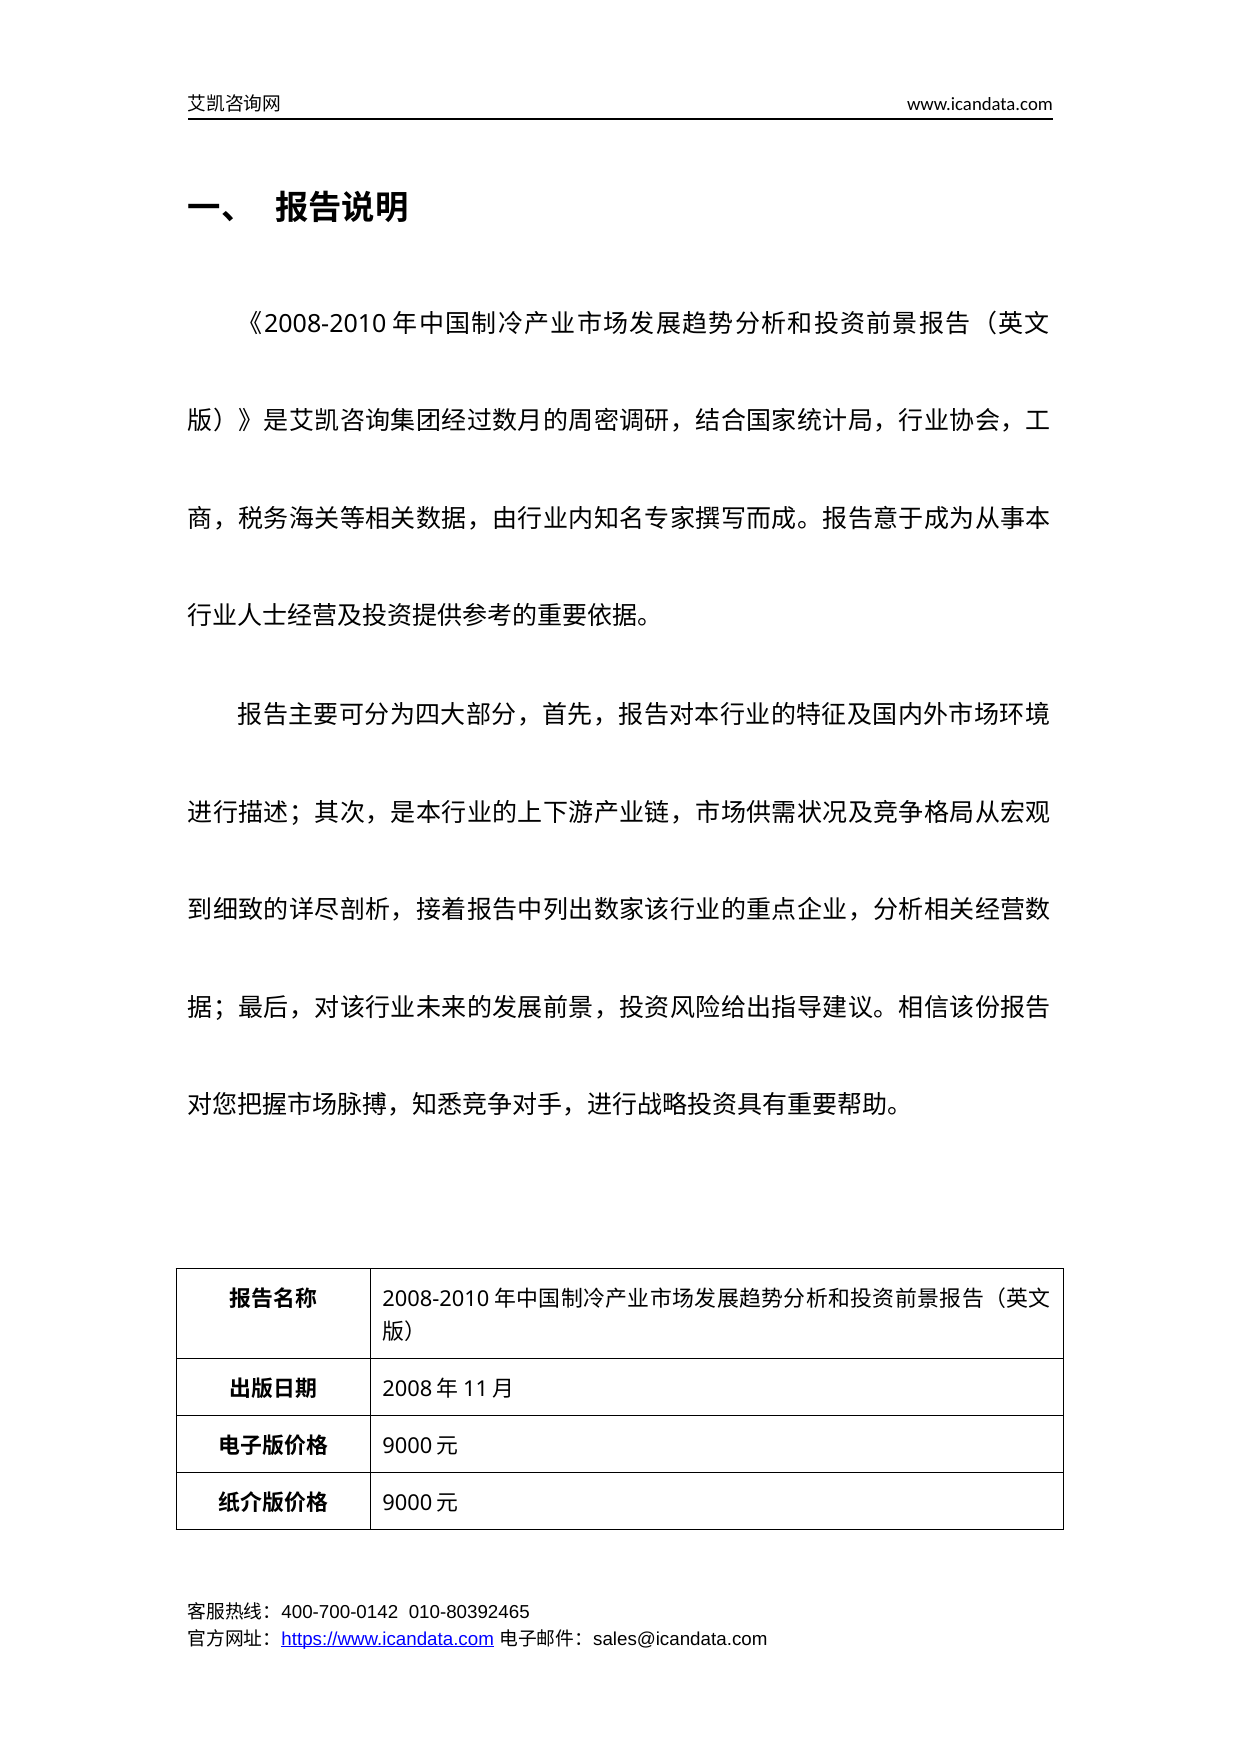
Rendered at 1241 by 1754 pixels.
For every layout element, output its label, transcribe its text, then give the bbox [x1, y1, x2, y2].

table_cell 9000元 [371, 1416, 1063, 1472]
table_header 2008-2010年中国制冷产业市场发展趋势分析和投资前景报告（英文版） [371, 1269, 1063, 1358]
text 《2008-2010年中国制冷产业市场发展趋势分析和投资前景报告（英文版）》是艾凯咨询集团经过数月的周密调研，结合国家统计局，行业协会，工商，税务海关等相关数据，由行业内知名专家撰写而成。报告意于成为从事本行业人士经营及投资提供参考的重要依据。 [187, 289, 1053, 646]
table_cell 2008年11月 [371, 1359, 1063, 1415]
table_cell 出版日期 [177, 1359, 370, 1415]
table_cell 9000元 [371, 1473, 1063, 1529]
table_header 报告名称 [177, 1269, 370, 1358]
subtitle 报告说明 [187, 172, 1053, 237]
table_cell 电子版价格 [177, 1416, 370, 1472]
table_cell 纸介版价格 [177, 1473, 370, 1529]
text 报告主要可分为四大部分，首先，报告对本行业的特征及国内外市场环境进行描述；其次，是本行业的上下游产业链，市场供需状况及竞争格局从宏观到细致的详尽剖析，接着报告中列出数家该行业的重点企业，分析相关经营数据；最后，对该行业未来的发展前景，投资风险给出指导建议。相信该份报告对您把握市场脉搏，知悉竞争对手，进行战略投资具有重要帮助。 [187, 681, 1053, 1136]
